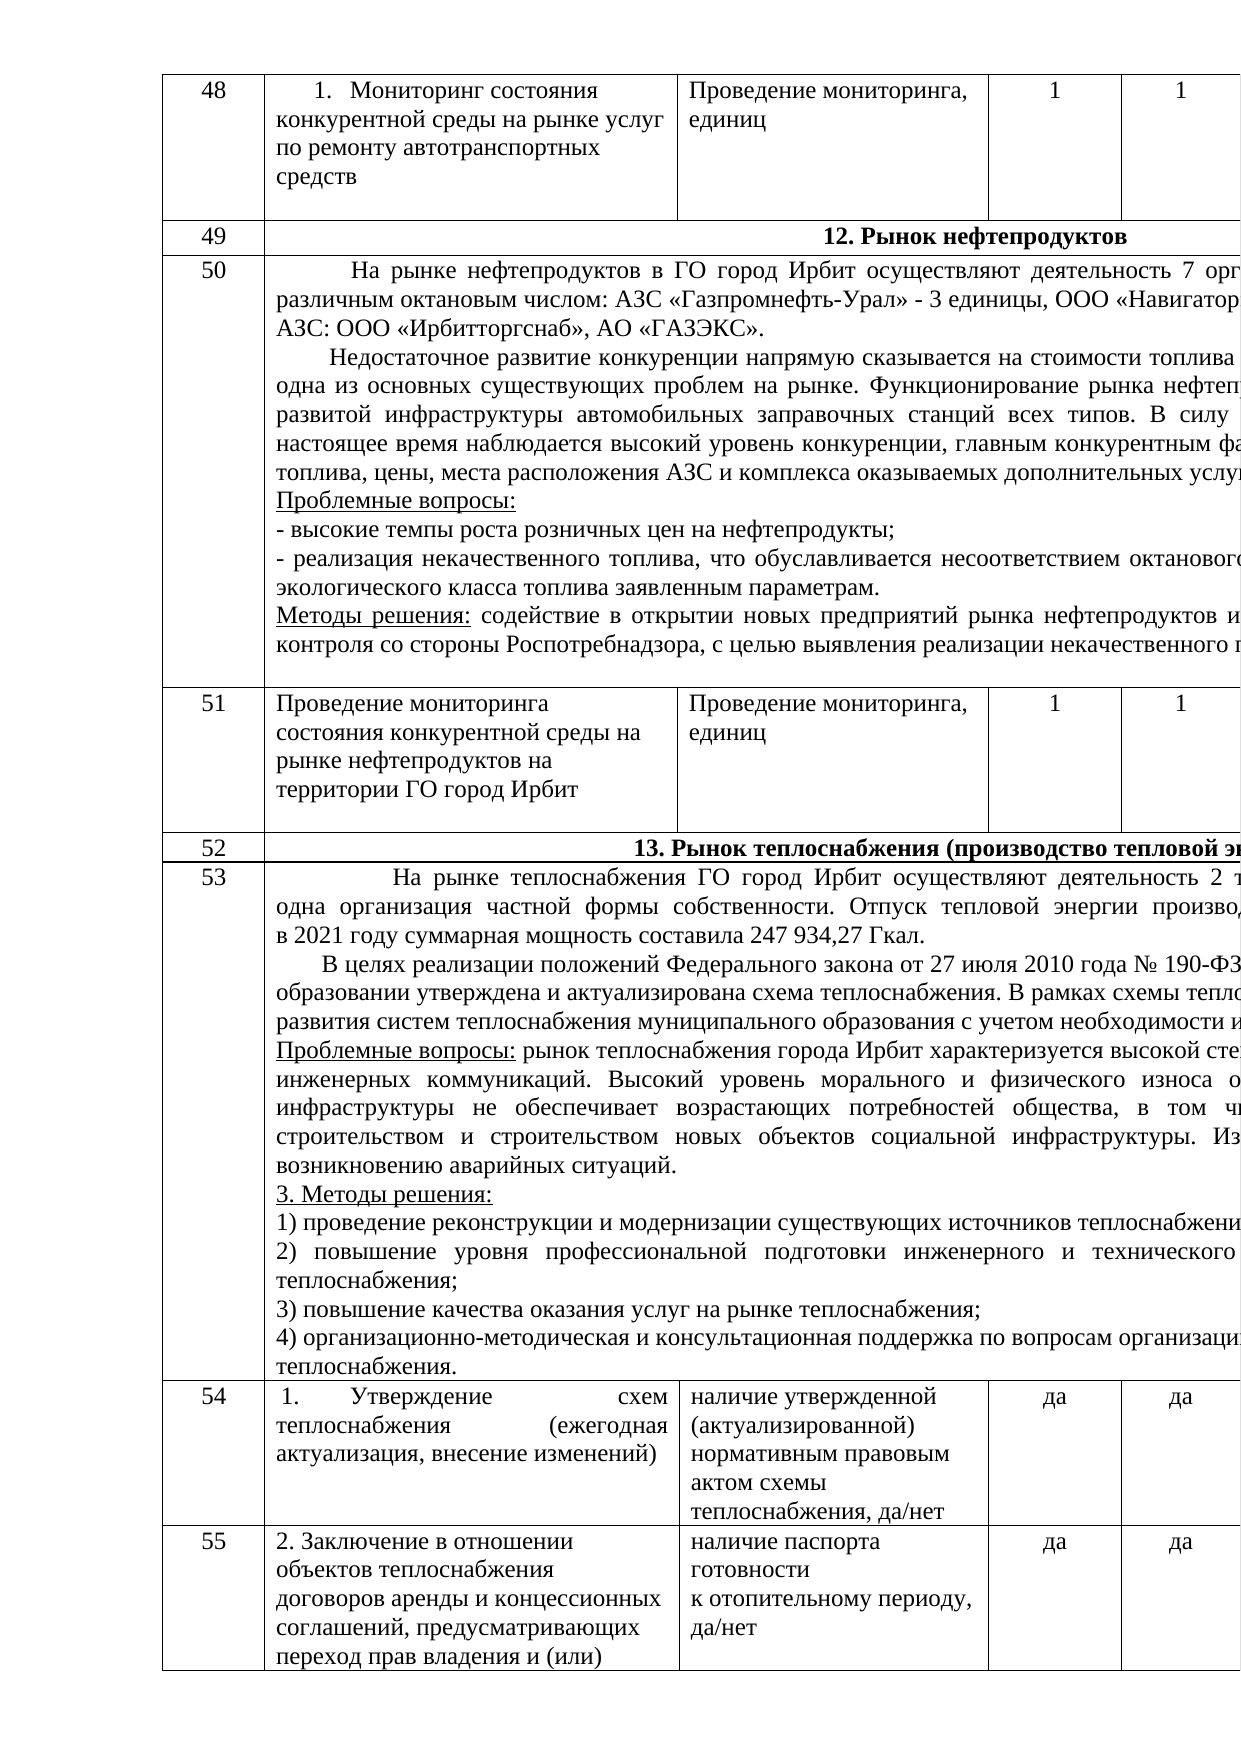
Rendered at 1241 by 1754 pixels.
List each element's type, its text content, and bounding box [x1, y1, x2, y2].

table_cell Мониторинг состояния конкурентной среды на рынке услуг по ремонту автотранспортных средств [265, 75, 677, 220]
table_cell 1 [1122, 75, 1240, 220]
table_cell да [989, 1381, 1121, 1525]
table_cell Проведение мониторинга, единиц [678, 688, 988, 832]
table_cell да [1122, 1381, 1240, 1525]
table_cell 1 [989, 75, 1121, 220]
table_cell 1 [1122, 688, 1240, 832]
table_cell На рынке теплоснабжения ГО город Ирбит осуществляют деятельность 2 теплоснабжающие организации, из них одна организация частной формы собственности. Отпуск тепловой энергии производится от 17 отопительных котельных, в 2021 году суммарная мощность составила 247 934,27 Гкал. В целях реализации положений Федерального закона от 27 июля 2010 года № 190-ФЗ «О теплоснабжении» в муниципальном образовании утверждена и актуализирована схема теплоснабжения. В рамках схемы теплоснабжения определены основные этапы развития систем теплоснабжения муниципального образования с учетом необходимости их реконструкции. Проблемные вопросы: рынок теплоснабжения города Ирбит характеризуется высокой степенью износа коммунальных объектов и инженерных коммуникаций. Высокий уровень морального и физического износа объектов и сооружений коммунальной инфраструктуры не обеспечивает возрастающих потребностей общества, в том числе связанных с новым жилищным строительством и строительством новых объектов социальной инфраструктуры. Износ коммунальных сетей приводит к возникновению аварийных ситуаций. 3. Методы решения: 1) проведение реконструкции и модернизации существующих источников теплоснабжения; 2) повышение уровня профессиональной подготовки инженерного и технического состава, обслуживающего источники теплоснабжения; 3) повышение качества оказания услуг на рынке теплоснабжения; 4) организационно-методическая и консультационная поддержка по вопросам организации деятельности организаций в сфере теплоснабжения. [265, 863, 1240, 1380]
table_cell наличие утвержденной (актуализированной) нормативным правовым актом схемы теплоснабжения, да/нет [680, 1381, 988, 1525]
table_cell 49 [163, 221, 264, 254]
table_cell да [1122, 1526, 1240, 1669]
table_cell 48 [163, 75, 264, 220]
table_cell Утверждение схем теплоснабжения (ежегодная актуализация, внесение изменений) [265, 1381, 679, 1525]
table_cell 1 [989, 688, 1121, 832]
table_cell Проведение мониторинга состояния конкурентной среды на рынке нефтепродуктов на территории ГО город Ирбит [265, 688, 677, 832]
table_cell 51 [163, 688, 264, 832]
table_cell 54 [163, 1381, 264, 1525]
table_cell 50 [163, 256, 264, 687]
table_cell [680, 1526, 988, 1669]
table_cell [265, 1526, 679, 1669]
table_cell На рынке нефтепродуктов в ГО город Ирбит осуществляют деятельность 7 организаций АЗС по заправке бензином с различным октановым числом: АЗС «Газпромнефть-Урал» - 3 единицы, ООО «Навигатор» - 1 ед., ООО «Айрос» - 1 ед., 2 газовые АЗС: ООО «Ирбитторгснаб», АО «ГАЗЭКС». Недостаточное развитие конкуренции напрямую сказывается на стоимости топлива для потребителей. Рост цен на бензин – одна из основных существующих проблем на рынке. Функционирование рынка нефтепродуктов напрямую зависят от наличия развитой инфраструктуры автомобильных заправочных станций всех типов. В силу того, что на рынке нефтепродуктов в настоящее время наблюдается высокий уровень конкуренции, главным конкурентным фактором остается совокупность качества топлива, цены, места расположения АЗС и комплекса оказываемых дополнительных услуг. Проблемные вопросы: - высокие темпы роста розничных цен на нефтепродукты; - реализация некачественного топлива, что обуславливается несоответствием октанового числа заявленному значению, а также экологического класса топлива заявленным параметрам. Методы решения: содействие в открытии новых предприятий рынка нефтепродуктов и развитии конкуренции, осуществление контроля со стороны Роспотребнадзора, с целью выявления реализации некачественного продукта. [265, 256, 1240, 687]
table_cell да [989, 1526, 1121, 1669]
table_cell 53 [163, 863, 264, 1380]
table_cell 13. Рынок теплоснабжения (производство тепловой энергии) [265, 833, 1240, 861]
table_cell 52 [163, 833, 264, 861]
table_cell 55 [163, 1526, 264, 1669]
table_cell Проведение мониторинга, единиц [678, 75, 988, 220]
table_cell 12. Рынок нефтепродуктов [265, 221, 1240, 254]
